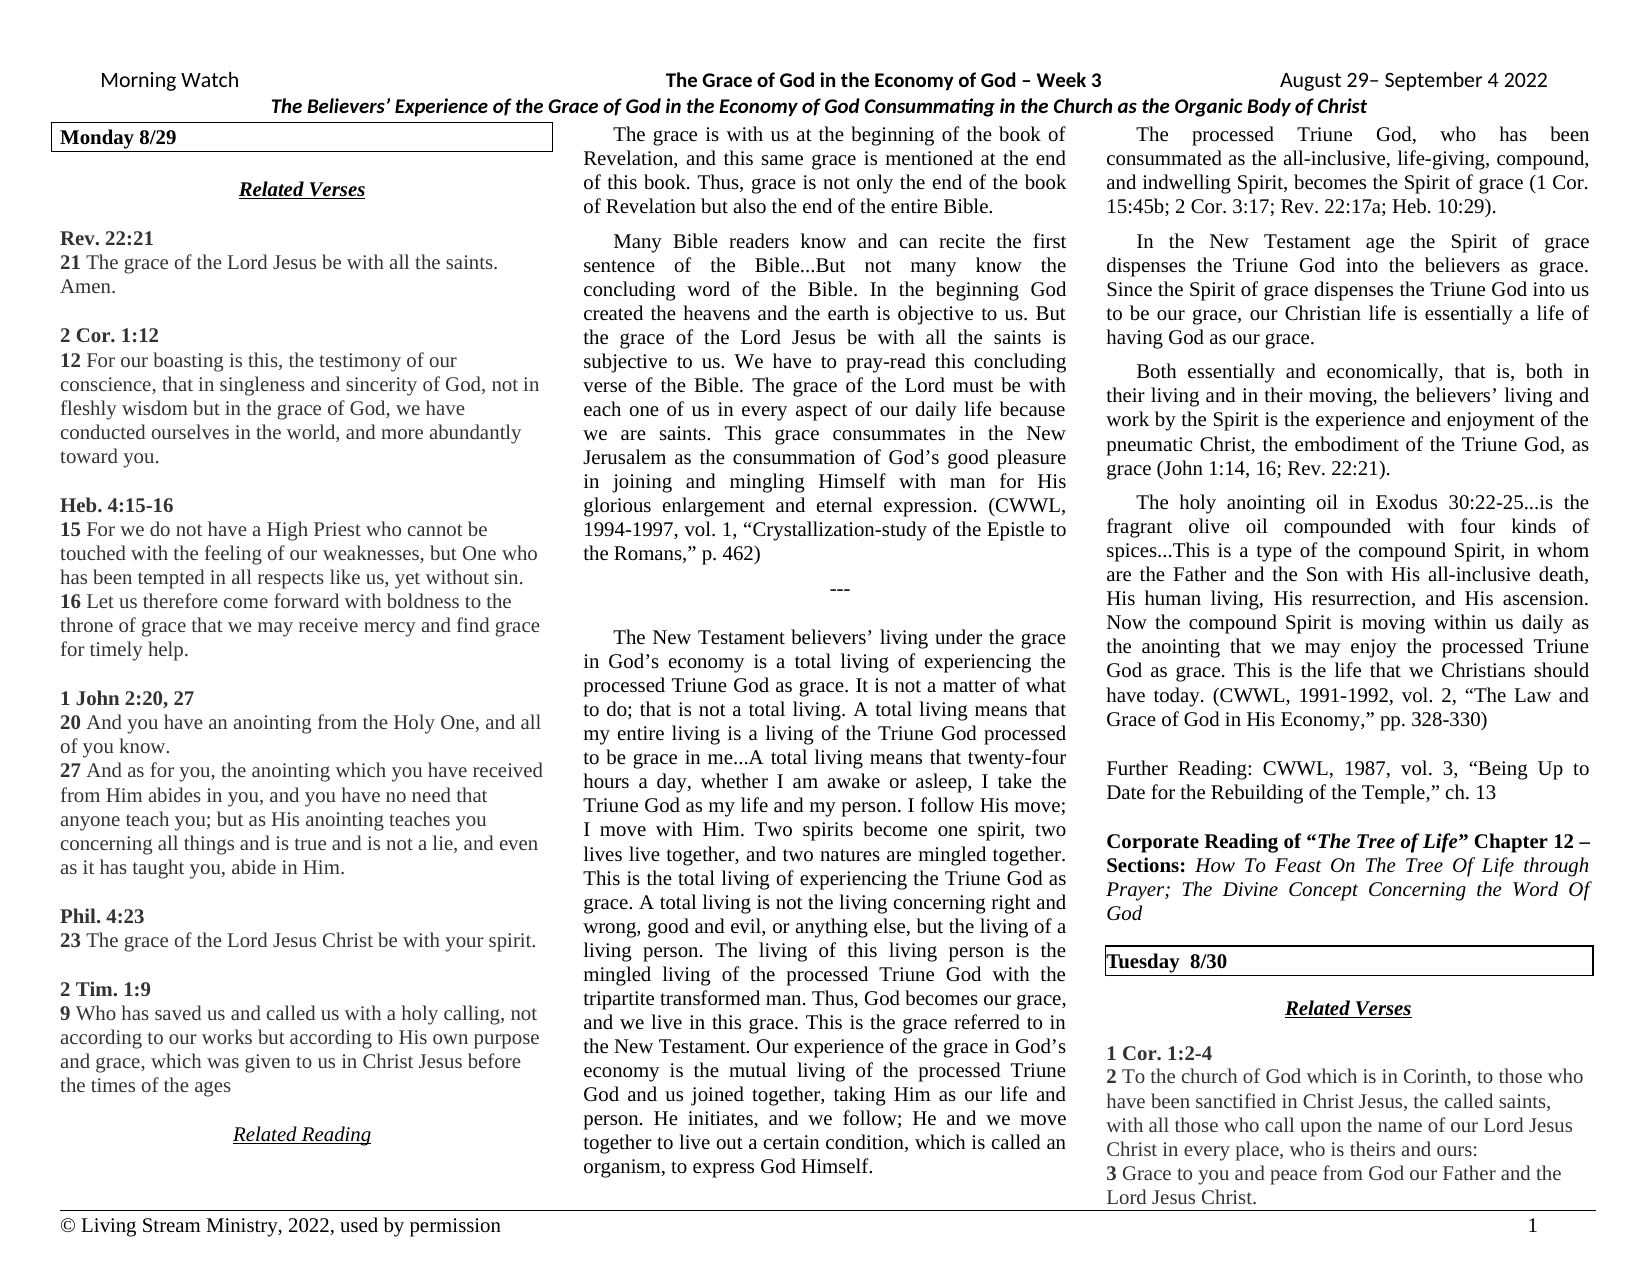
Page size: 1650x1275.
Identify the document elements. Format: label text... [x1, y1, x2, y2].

text The New Testament believers’ living under the grace in God’s economy is a total living of experiencing the processed Triune God as grace. It is not a matter of what to do; that is not a total living. A total living means that my entire living is a living of the Triune God processed to be grace in me...A total living means that twenty-four hours a day, whether I am awake or asleep, I take the Triune God as my life and my person. I follow His move; I move with Him. Two spirits become one spirit, two lives live together, and two natures are mingled together. This is the total living of experiencing the Triune God as grace. A total living is not the living concerning right and wrong, good and evil, or anything else, but the living of a living person. The living of this living person is the mingled living of the processed Triune God with the tripartite transformed man. Thus, God becomes our grace, and we live in this grace. This is the grace referred to in the New Testament. Our experience of the grace in God’s economy is the mutual living of the processed Triune God and us joined together, taking Him as our life and person. He initiates, and we follow; He and we move together to live out a certain condition, which is called an organism, to express God Himself. [583, 625, 1067, 1178]
text --- [583, 576, 1067, 600]
text 2 Tim. 1:9 9 Who has saved us and called us with a holy calling, not according to our works but according to His own purpose and grace, which was given to us in Christ Jesus before the times of the ages [60, 977, 544, 1097]
text Tuesday 8/30 [1106, 947, 1592, 975]
text 2 Cor. 1:12 12 For our boasting is this, the testimony of our conscience, that in singleness and sincerity of God, not in fleshly wisdom but in the grace of God, we have conducted ourselves in the world, and more abundantly toward you. [60, 323, 544, 468]
text Many Bible readers know and can recite the first sentence of the Bible...But not many know the concluding word of the Bible. In the beginning God created the heavens and the earth is objective to us. But the grace of the Lord Jesus be with all the saints is subjective to us. We have to pray-read this concluding verse of the Bible. The grace of the Lord must be with each one of us in every aspect of our daily life because we are saints. This grace consummates in the New Jerusalem as the consummation of God’s good pleasure in joining and mingling Himself with man for His glorious enlargement and eternal expression. (CWWL, 1994-1997, vol. 1, “Crystallization-study of the Epistle to the Romans,” p. 462) [583, 228, 1067, 565]
text Related Reading [60, 1122, 544, 1146]
text In the New Testament age the Spirit of grace dispenses the Triune God into the believers as grace. Since the Spirit of grace dispenses the Triune God into us to be our grace, our Christian life is essentially a life of having God as our grace. [1106, 228, 1590, 349]
text The grace is with us at the beginning of the book of Revelation, and this same grace is mentioned at the end of this book. Thus, grace is not only the end of the book of Revelation but also the end of the entire Bible. [583, 122, 1067, 218]
text Corporate Reading of “The Tree of Life” Chapter 12 – Sections: How To Feast On The Tree Of Life through Prayer; The Divine Concept Concerning the Word Of God [1106, 829, 1590, 925]
text 1 John 2:20, 27 20 And you have an anointing from the Holy One, and all of you know. 27 And as for you, the anointing which you have received from Him abides in you, and you have no need that anyone teach you; but as His anointing teaches you concerning all things and is true and is not a lie, and even as it has taught you, abide in Him. [60, 686, 544, 879]
text Related Verses [60, 177, 544, 201]
text Further Reading: CWWL, 1987, vol. 3, “Being Up to Date for the Rebuilding of the Temple,” ch. 13 [1106, 756, 1590, 804]
text Phil. 4:23 23 The grace of the Lord Jesus Christ be with your spirit. [60, 904, 544, 952]
text The processed Triune God, who has been consummated as the all-inclusive, life-giving, compound, and indwelling Spirit, becomes the Spirit of grace (1 Cor. 15:45b; 2 Cor. 3:17; Rev. 22:17a; Heb. 10:29). [1106, 122, 1590, 218]
text Monday 8/29 [52, 123, 552, 151]
text The holy anointing oil in Exodus 30:22-25...is the fragrant olive oil compounded with four kinds of spices...This is a type of the compound Spirit, in whom are the Father and the Son with His all-inclusive death, His human living, His resurrection, and His ascension. Now the compound Spirit is moving within us daily as the anointing that we may enjoy the processed Triune God as grace. This is the life that we Christians should have today. (CWWL, 1991-1992, vol. 2, “The Law and Grace of God in His Economy,” pp. 328-330) [1106, 490, 1590, 731]
text Heb. 4:15-16 15 For we do not have a High Priest who cannot be touched with the feeling of our weaknesses, but One who has been tempted in all respects like us, yet without sin. 16 Let us therefore come forward with boldness to the throne of grace that we may receive mercy and find grace for timely help. [60, 493, 544, 661]
text Rev. 22:21 21 The grace of the Lord Jesus be with all the saints. Amen. [60, 226, 544, 298]
text Related Verses [1106, 996, 1590, 1020]
text Both essentially and economically, that is, both in their living and in their moving, the believers’ living and work by the Spirit is the experience and enjoyment of the pneumatic Christ, the embodiment of the Triune God, as grace (John 1:14, 16; Rev. 22:21). [1106, 359, 1590, 479]
